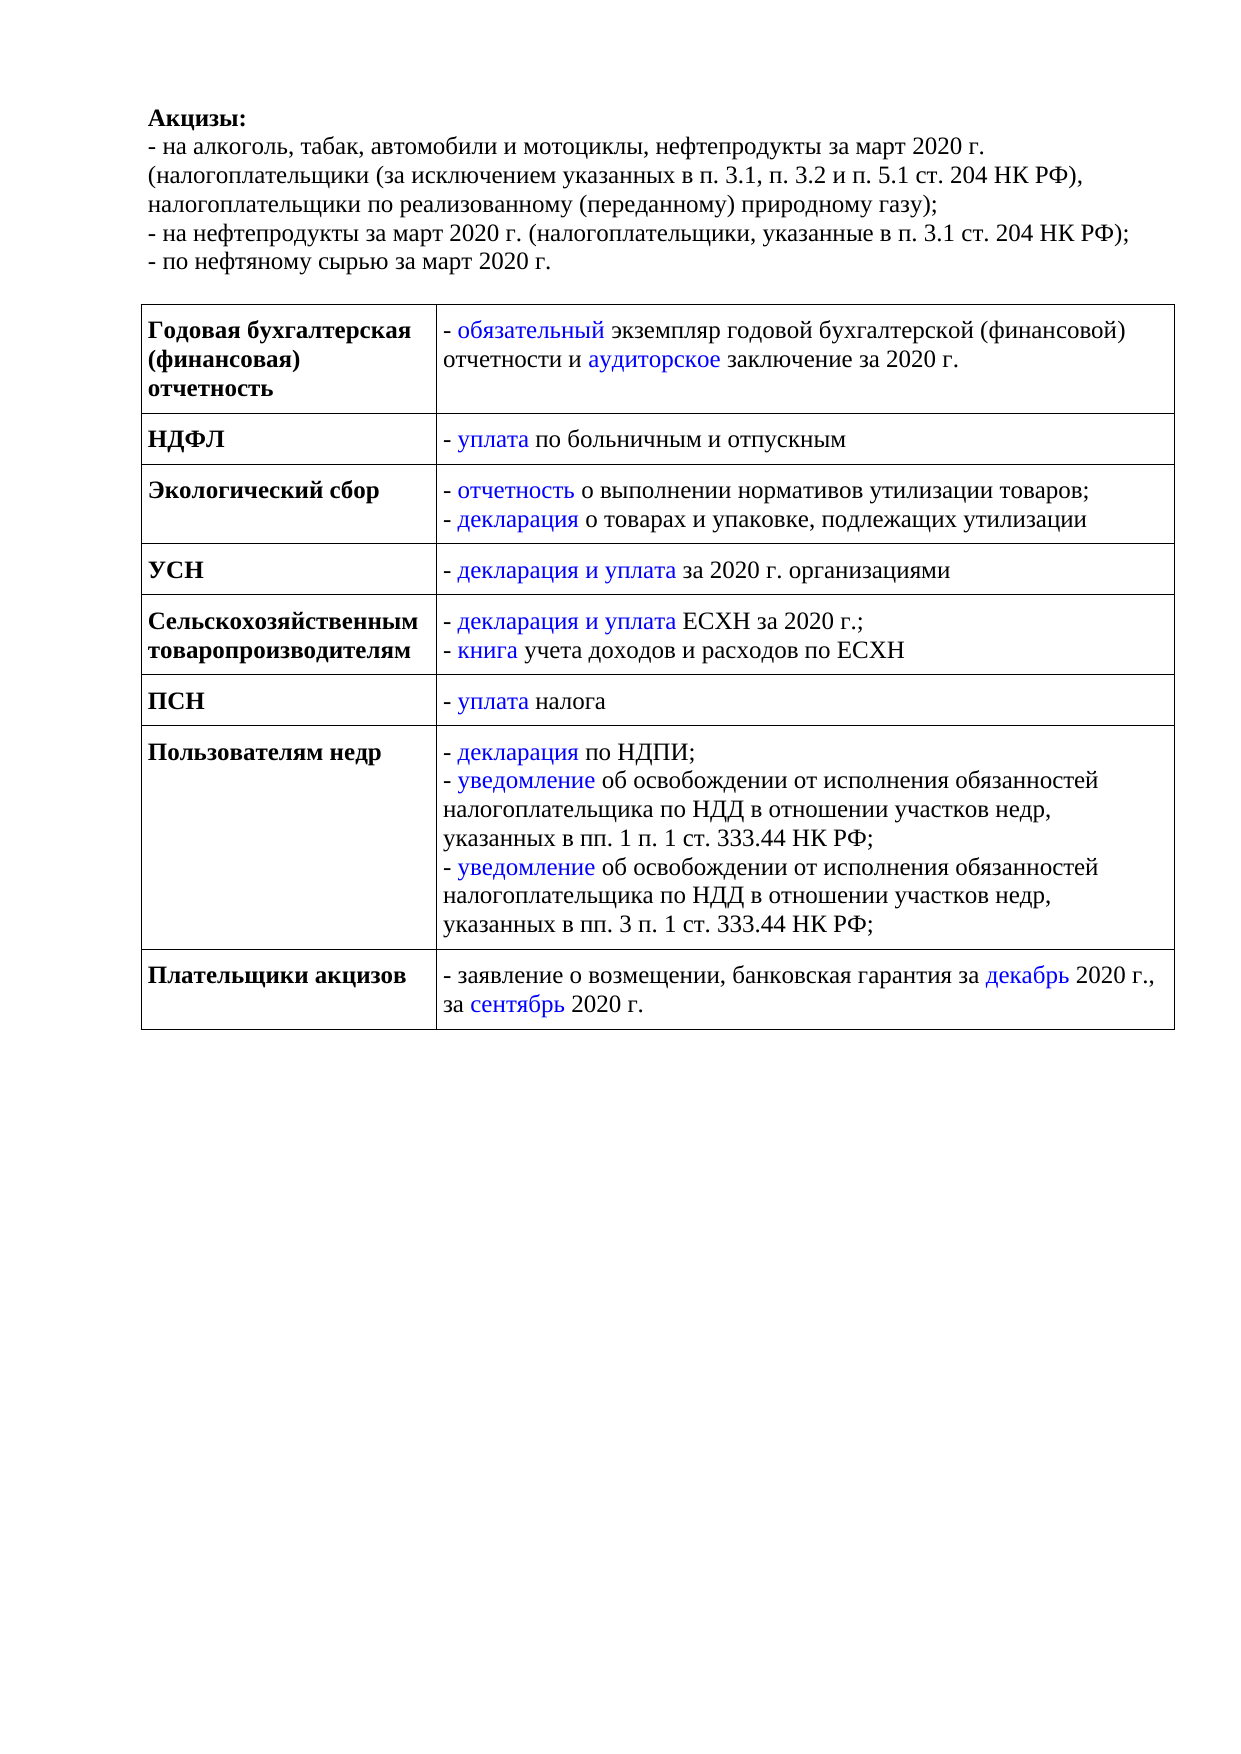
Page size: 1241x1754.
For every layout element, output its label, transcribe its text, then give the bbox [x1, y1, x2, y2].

table_cell - отчетность о выполнении нормативов утилизации товаров; - декларация о товарах и упаковке, подлежащих утилизации [437, 465, 1174, 543]
table_cell Экологический сбор [142, 465, 436, 543]
table_cell - декларация по НДПИ; - уведомление об освобождении от исполнения обязанностей налогоплательщика по НДД в отношении участков недр, указанных в пп. 1 п. 1 ст. 333.44 НК РФ; - уведомление об освобождении от исполнения обязанностей налогоплательщика по НДД в отношении участков недр, указанных в пп. 3 п. 1 ст. 333.44 НК РФ; [437, 726, 1174, 949]
table_cell - заявление о возмещении, банковская гарантия за декабрь 2020 г., за сентябрь 2020 г. [437, 950, 1174, 1028]
text Акцизы: [148, 103, 1167, 131]
table_cell ПСН [142, 675, 436, 725]
table_cell НДФЛ [142, 414, 436, 463]
table_cell Сельскохозяйственным товаропроизводителям [142, 595, 436, 674]
table_cell - декларация и уплата за 2020 г. организациями [437, 544, 1174, 594]
table_cell - уплата налога [437, 675, 1174, 725]
table_header Годовая бухгалтерская (финансовая) отчетность [142, 305, 436, 412]
text - по нефтяному сырью за март 2020 г. [148, 246, 1167, 275]
table_header - обязательный экземпляр годовой бухгалтерской (финансовой) отчетности и аудиторское заключение за 2020 г. [437, 305, 1174, 412]
text - на алкоголь, табак, автомобили и мотоциклы, нефтепродукты за март 2020 г. (налогоплательщики (за исключением указанных в п. 3.1, п. 3.2 и п. 5.1 ст. 204 НК РФ), налогоплательщики по реализованному (переданному) природному газу); [148, 131, 1167, 218]
table_cell Плательщики акцизов [142, 950, 436, 1028]
table_cell - уплата по больничным и отпускным [437, 414, 1174, 463]
text - на нефтепродукты за март 2020 г. (налогоплательщики, указанные в п. 3.1 ст. 204 НК РФ); [148, 218, 1167, 246]
table_cell - декларация и уплата ЕСХН за 2020 г.; - книга учета доходов и расходов по ЕСХН [437, 595, 1174, 674]
table_cell УСН [142, 544, 436, 594]
table_cell Пользователям недр [142, 726, 436, 949]
